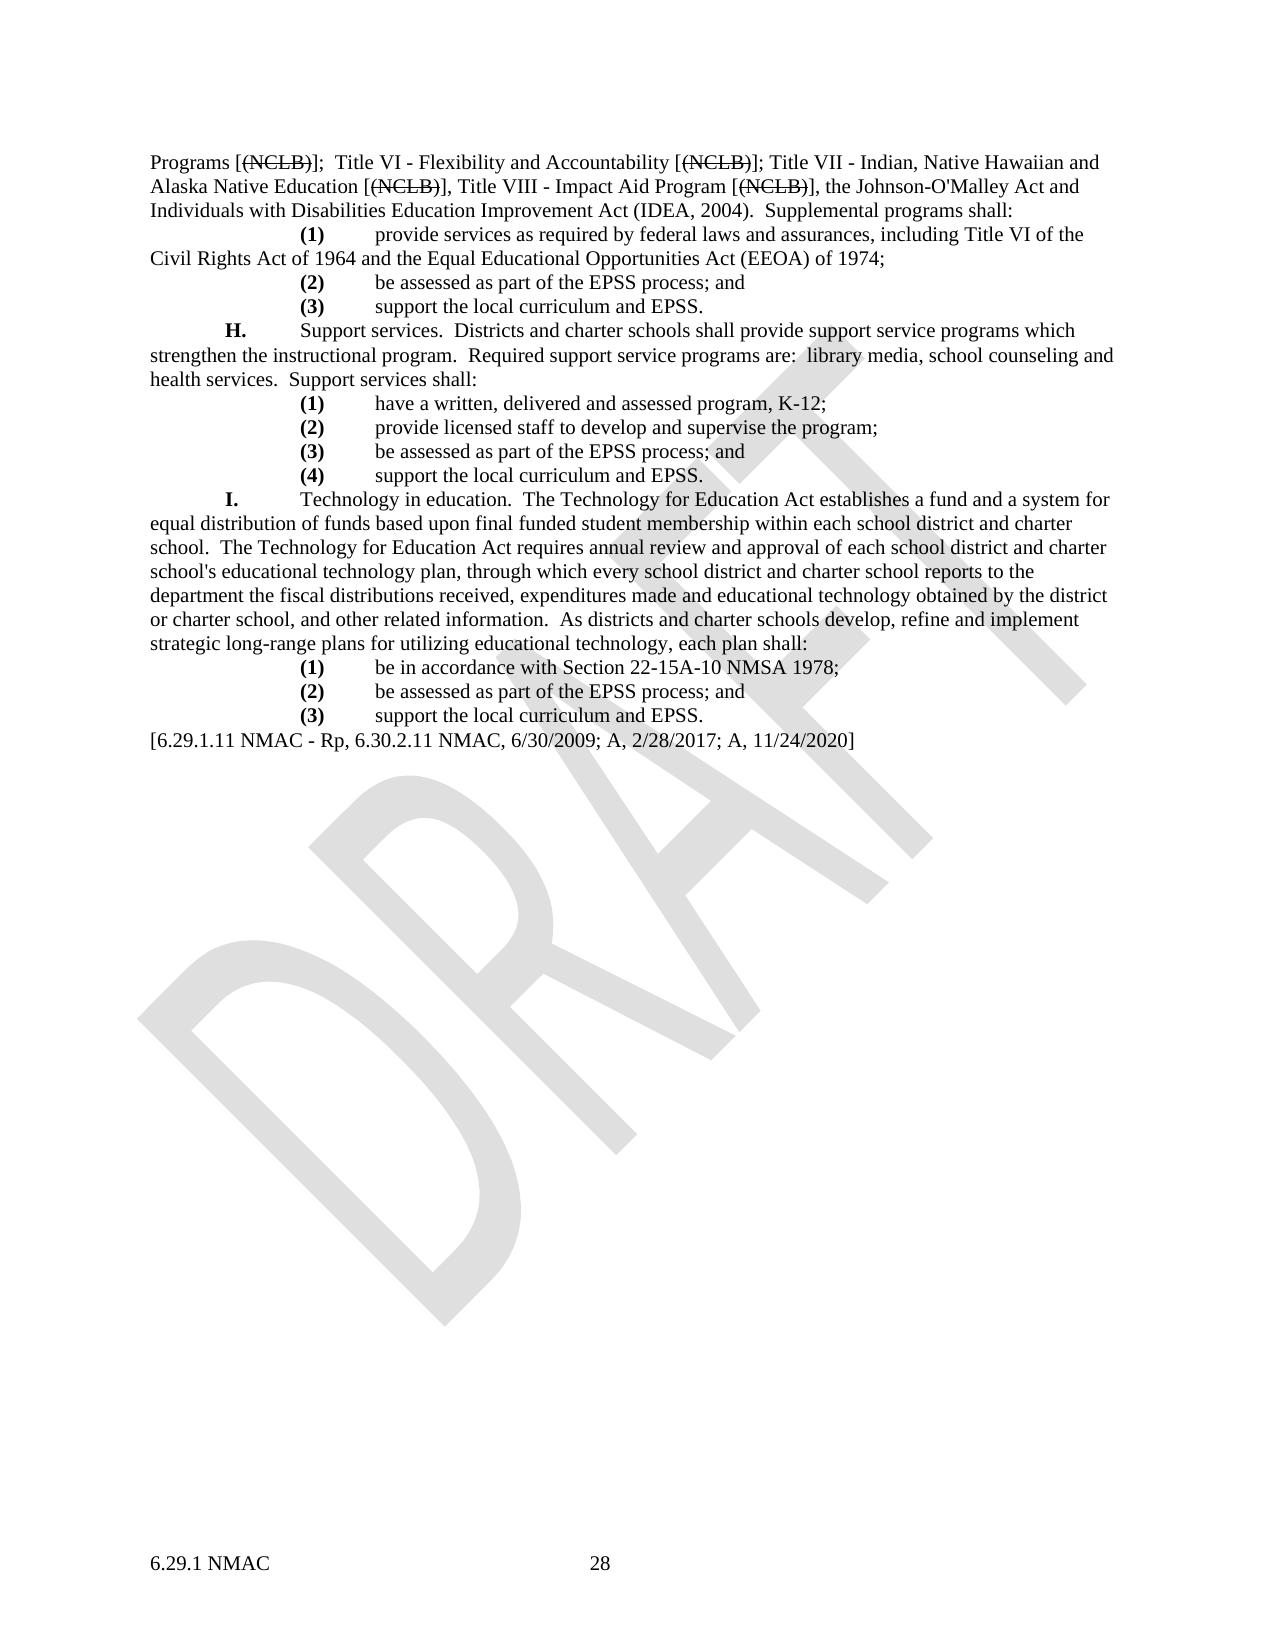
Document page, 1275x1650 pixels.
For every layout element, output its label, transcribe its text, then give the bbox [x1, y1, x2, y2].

text I. Technology in education. The Technology for Education Act establishes a fund and a system for equal distribution of funds based upon final funded student membership within each school district and charter school. The Technology for Education Act requires annual review and approval of each school district and charter school's educational technology plan, through which every school district and charter school reports to the department the fiscal distributions received, expenditures made and educational technology obtained by the district or charter school, and other related information. As districts and charter schools develop, refine and implement strategic long-range plans for utilizing educational technology, each plan shall: [150, 487, 1125, 655]
text H. Support services. Districts and charter schools shall provide support service programs which strengthen the instructional program. Required support service programs are: library media, school counseling and health services. Support services shall: [150, 318, 1125, 391]
text (1) have a written, delivered and assessed program, K-12; [150, 391, 1125, 415]
text (3) be assessed as part of the EPSS process; and [150, 439, 1125, 463]
text [6.29.1.11 NMAC - Rp, 6.30.2.11 NMAC, 6/30/2009; A, 2/28/2017; A, 11/24/2020] [150, 727, 1125, 752]
text (1) provide services as required by federal laws and assurances, including Title VI of the Civil Rights Act of 1964 and the Equal Educational Opportunities Act (EEOA) of 1974; [150, 222, 1125, 270]
text (2) be assessed as part of the EPSS process; and [150, 270, 1125, 294]
text (2) provide licensed staff to develop and supervise the program; [150, 415, 1125, 439]
text (3) support the local curriculum and EPSS. [150, 294, 1125, 318]
text (2) be assessed as part of the EPSS process; and [150, 679, 1125, 703]
text (4) support the local curriculum and EPSS. [150, 463, 1125, 487]
text (1) be in accordance with Section 22-15A-10 NMSA 1978; [150, 655, 1125, 679]
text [150, 150, 1125, 222]
text (3) support the local curriculum and EPSS. [150, 703, 1125, 727]
